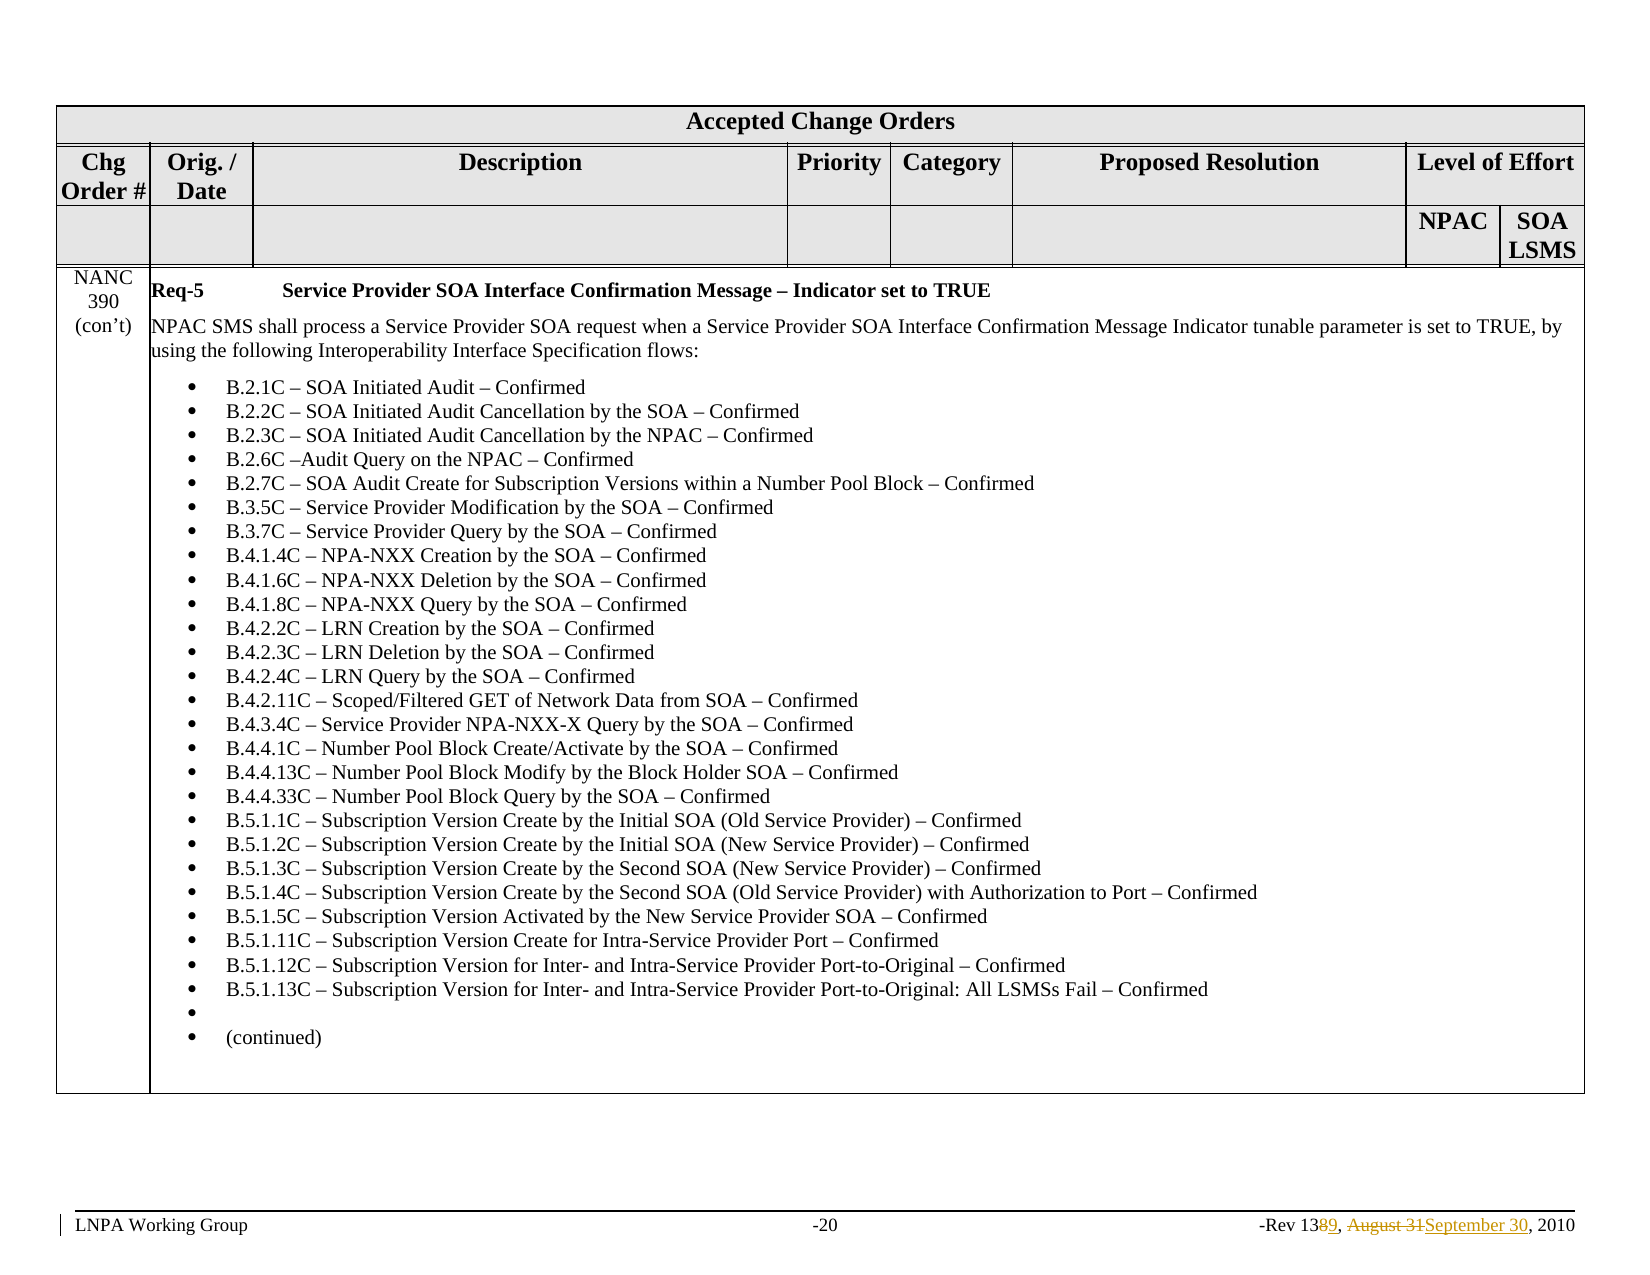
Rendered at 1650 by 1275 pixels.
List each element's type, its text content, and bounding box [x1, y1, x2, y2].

table_cell Description [254, 147, 787, 205]
table_cell [891, 206, 1012, 264]
table_cell Req-5 Service Provider SOA Interface Confirmation Message – Indicator set to TRUE NPAC SMS shall process a Service Provider SOA request when a Service Provider SOA Interface Confirmation Message Indicator tunable parameter is set to TRUE, by using the following Interoperability Interface Specification flows: B.2.1C – SOA Initiated Audit – Confirmed B.2.2C – SOA Initiated Audit Cancellation by the SOA – Confirmed B.2.3C – SOA Initiated Audit Cancellation by the NPAC – Confirmed B.2.6C –Audit Query on the NPAC – Confirmed B.2.7C – SOA Audit Create for Subscription Versions within a Number Pool Block – Confirmed B.3.5C – Service Provider Modification by the SOA – Confirmed B.3.7C – Service Provider Query by the SOA – Confirmed B.4.1.4C – NPA-NXX Creation by the SOA – Confirmed B.4.1.6C – NPA-NXX Deletion by the SOA – Confirmed B.4.1.8C – NPA-NXX Query by the SOA – Confirmed B.4.2.2C – LRN Creation by the SOA – Confirmed B.4.2.3C – LRN Deletion by the SOA – Confirmed B.4.2.4C – LRN Query by the SOA – Confirmed B.4.2.11C – Scoped/Filtered GET of Network Data from SOA – Confirmed B.4.3.4C – Service Provider NPA-NXX-X Query by the SOA – Confirmed B.4.4.1C – Number Pool Block Create/Activate by the SOA – Confirmed B.4.4.13C – Number Pool Block Modify by the Block Holder SOA – Confirmed B.4.4.33C – Number Pool Block Query by the SOA – Confirmed B.5.1.1C – Subscription Version Create by the Initial SOA (Old Service Provider) – Confirmed B.5.1.2C – Subscription Version Create by the Initial SOA (New Service Provider) – Confirmed B.5.1.3C – Subscription Version Create by the Second SOA (New Service Provider) – Confirmed B.5.1.4C – Subscription Version Create by the Second SOA (Old Service Provider) with Authorization to Port – Confirmed B.5.1.5C – Subscription Version Activated by the New Service Provider SOA – Confirmed B.5.1.11C – Subscription Version Create for Intra-Service Provider Port – Confirmed B.5.1.12C – Subscription Version for Inter- and Intra-Service Provider Port-to-Original – Confirmed B.5.1.13C – Subscription Version for Inter- and Intra-Service Provider Port-to-Original: All LSMSs Fail – Confirmed (continued) [151, 268, 1584, 1092]
table_cell NANC 390 (con’t) [57, 268, 149, 1092]
table_cell Proposed Resolution [1013, 147, 1405, 205]
table_cell Level of Effort [1407, 147, 1584, 205]
table_cell Category [891, 147, 1012, 205]
table_cell SOA LSMS [1501, 206, 1584, 264]
table_header Accepted Change Orders [57, 107, 1584, 142]
table_cell NPAC [1407, 206, 1499, 264]
table_cell [1013, 206, 1405, 264]
table_cell Orig. / Date [151, 147, 252, 205]
table_cell [254, 206, 787, 264]
table_cell [57, 206, 149, 264]
table_cell [151, 206, 252, 264]
table_cell Priority [788, 147, 890, 205]
table_cell Chg Order # [57, 147, 149, 205]
table_cell [788, 206, 890, 264]
